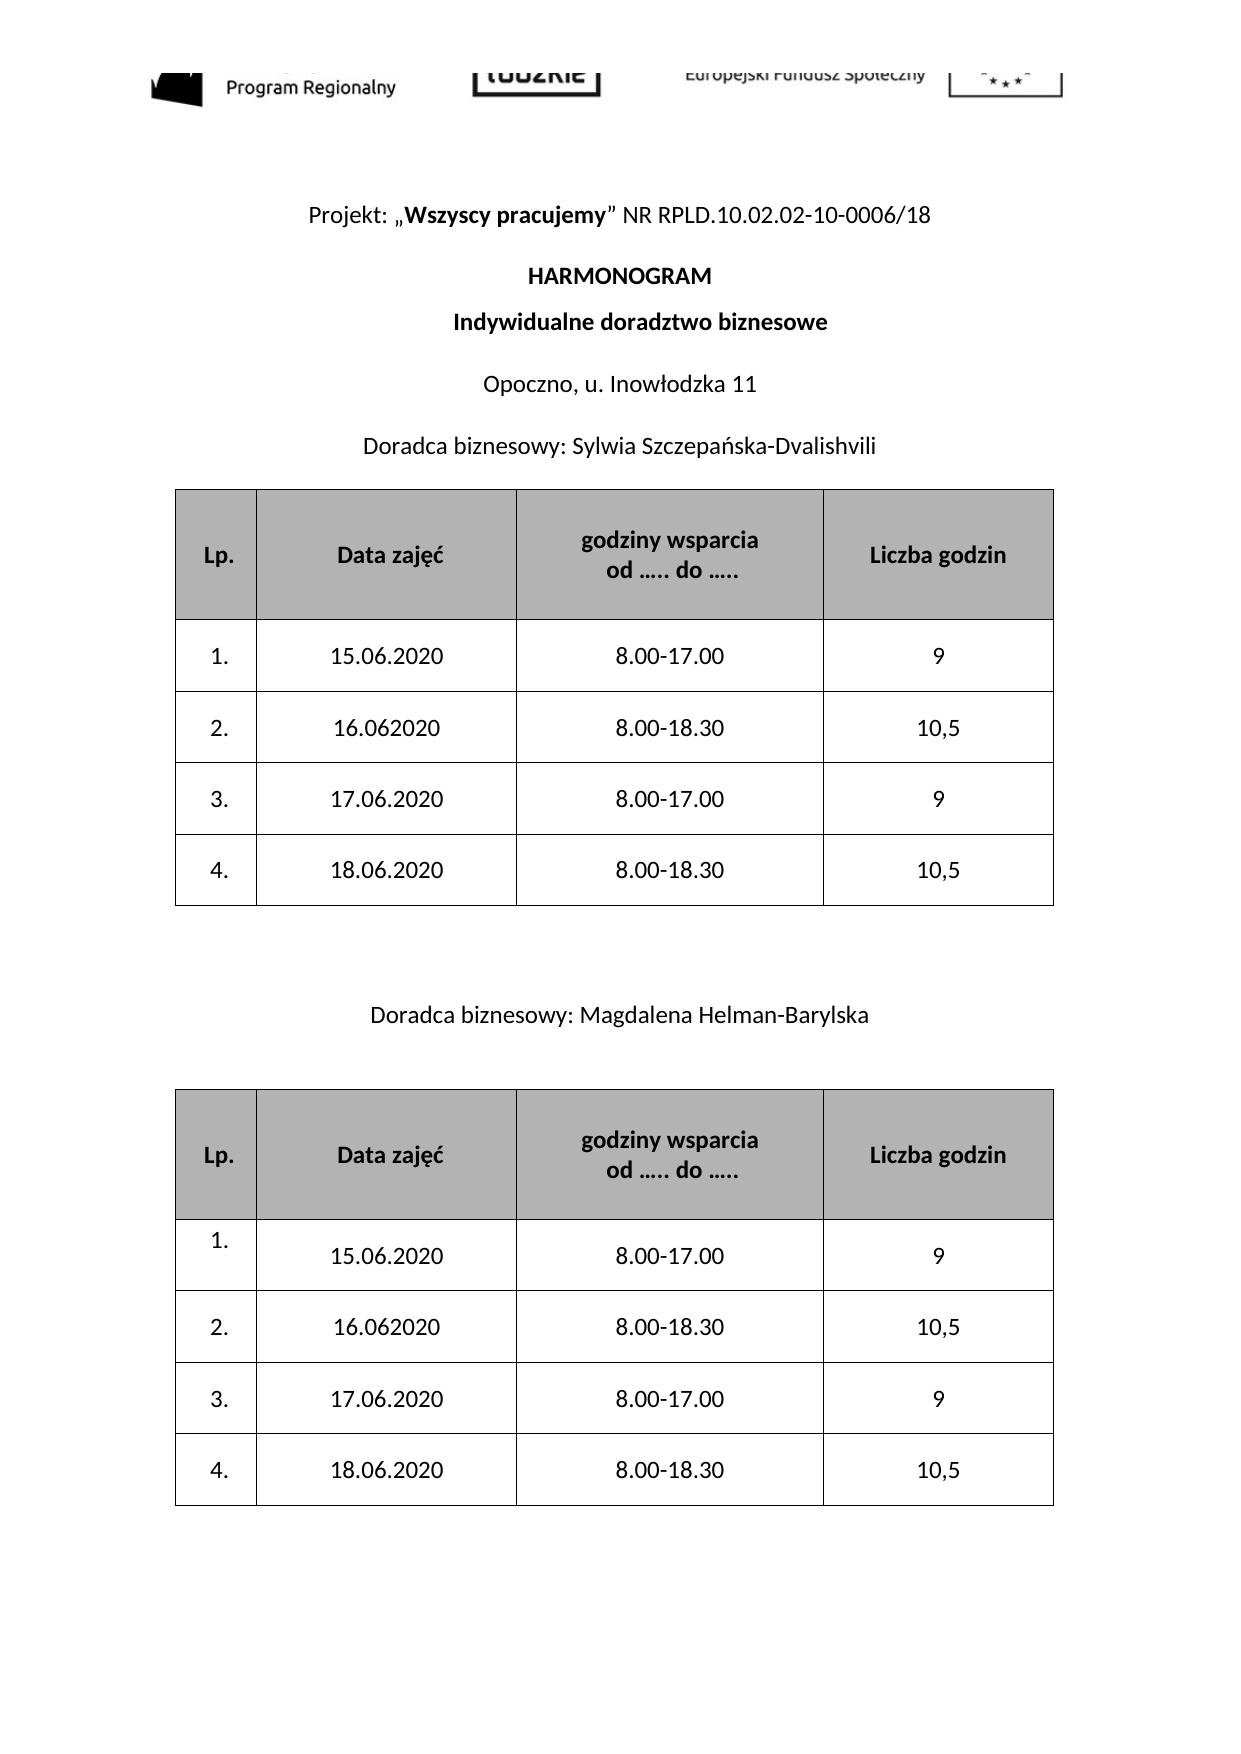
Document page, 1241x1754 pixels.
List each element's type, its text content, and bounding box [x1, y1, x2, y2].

text Projekt: „Wszyscy pracujemy” NR RPLD.10.02.02-10-0006/18 [133, 199, 1107, 230]
table_cell 17.06.2020 [257, 1363, 516, 1433]
table_cell 16.062020 [257, 692, 516, 762]
table_cell 8.00-18.30 [517, 692, 823, 762]
table_cell 2. [176, 1291, 256, 1362]
table_cell 15.06.2020 [257, 1220, 516, 1290]
table_cell 16.062020 [257, 1291, 516, 1362]
table_cell 3. [176, 763, 256, 833]
text Doradca biznesowy: Magdalena Helman-Barylska [133, 999, 1107, 1030]
table_cell 10,5 [824, 1291, 1053, 1362]
table_cell 9 [824, 1220, 1053, 1290]
table_cell 9 [824, 763, 1053, 833]
table_cell 3. [176, 1363, 256, 1433]
table_header Liczba godzin [824, 490, 1053, 619]
table_cell 18.06.2020 [257, 835, 516, 905]
text Doradca biznesowy: Sylwia Szczepańska-Dvalishvili [133, 430, 1107, 461]
table_header Data zajęć [257, 1090, 516, 1219]
table_cell 15.06.2020 [257, 620, 516, 691]
table_header Lp. [176, 1090, 256, 1219]
table_cell 4. [176, 835, 256, 905]
table_cell 10,5 [824, 692, 1053, 762]
table_cell 8.00-18.30 [517, 1291, 823, 1362]
table_cell 8.00-17.00 [517, 763, 823, 833]
table_header godziny wsparcia od ….. do ….. [517, 1090, 823, 1219]
table_cell 17.06.2020 [257, 763, 516, 833]
picture [132, 73, 1078, 146]
table_header Liczba godzin [824, 1090, 1053, 1219]
table_cell 4. [176, 1434, 256, 1505]
text HARMONOGRAM [133, 260, 1107, 291]
table_cell 8.00-17.00 [517, 1220, 823, 1290]
table_cell 9 [824, 1363, 1053, 1433]
table_cell 18.06.2020 [257, 1434, 516, 1505]
text Indywidualne doradztwo biznesowe [174, 306, 1107, 337]
table_cell 8.00-18.30 [517, 1434, 823, 1505]
table_cell 10,5 [824, 835, 1053, 905]
table_cell 8.00-17.00 [517, 620, 823, 691]
table_header Data zajęć [257, 490, 516, 619]
table_cell 1. [176, 1220, 256, 1290]
table_cell 10,5 [824, 1434, 1053, 1505]
table_cell 8.00-18.30 [517, 835, 823, 905]
table_header Lp. [176, 490, 256, 619]
table_header godziny wsparcia od ….. do ….. [517, 490, 823, 619]
table_cell 8.00-17.00 [517, 1363, 823, 1433]
table_cell 9 [824, 620, 1053, 691]
table_cell 2. [176, 692, 256, 762]
table_cell 1. [176, 620, 256, 691]
text Opoczno, u. Inowłodzka 11 [133, 368, 1107, 399]
